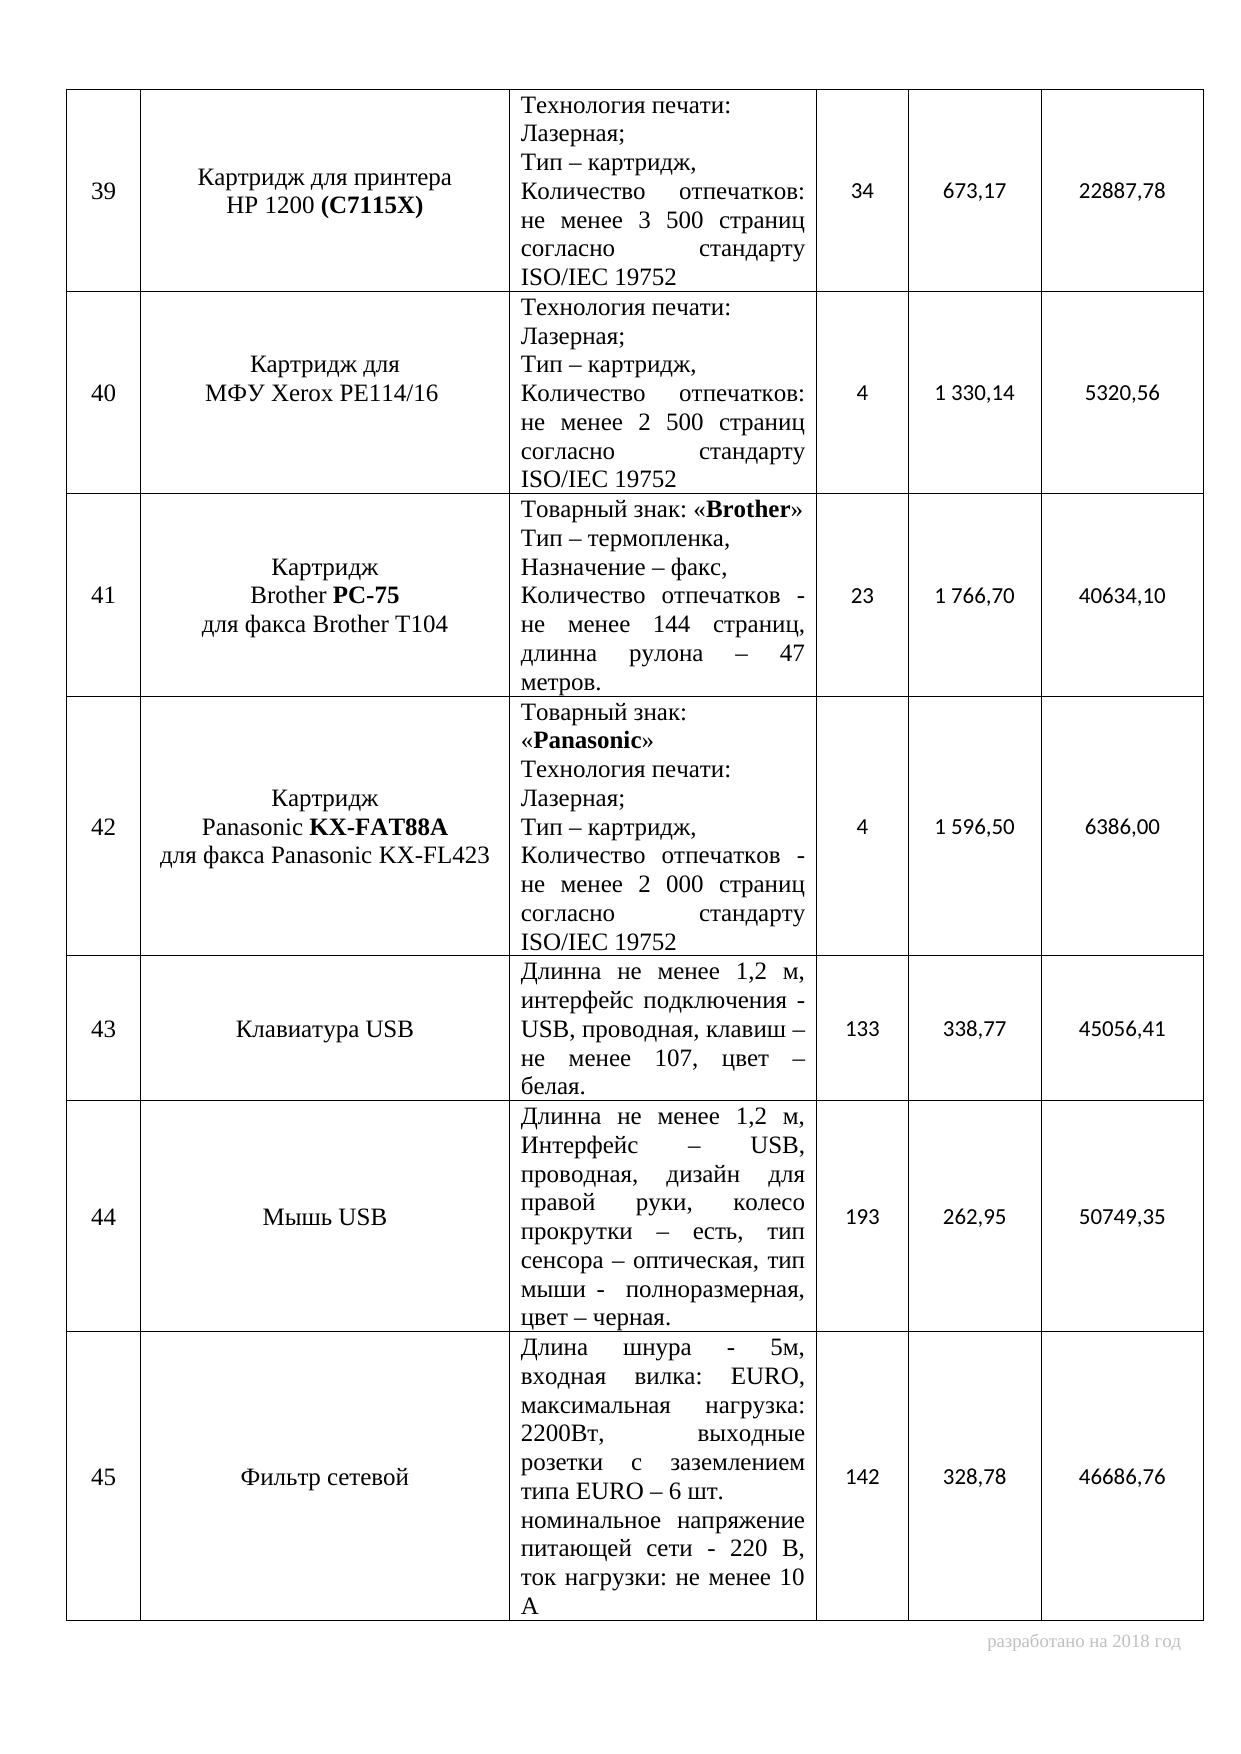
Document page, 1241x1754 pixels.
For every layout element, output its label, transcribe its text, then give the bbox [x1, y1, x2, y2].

table_cell Товарный знак: «Panasonic» Технология печати: Лазерная; Тип – картридж, Количество отпечатков - не менее 2 000 страниц согласно стандарту ISO/IEC 19752 [510, 697, 816, 955]
table_cell 4 [817, 292, 908, 493]
table_cell 6386,00 [1042, 697, 1203, 955]
table_cell 46686,76 [1042, 1332, 1203, 1620]
table_cell 22887,78 [1042, 90, 1203, 291]
table_cell Длина шнура - 5м, входная вилка: EURO, максимальная нагрузка: 2200Вт, выходные розетки с заземлением типа EURO – 6 шт. номинальное напряжение питающей сети - 220 В, ток нагрузки: не менее 10 A [510, 1332, 816, 1620]
table_cell 1 330,14 [909, 292, 1041, 493]
table_cell 34 [817, 90, 908, 291]
table_cell 45 [67, 1332, 140, 1620]
table_cell 45056,41 [1042, 956, 1203, 1100]
table_cell 142 [817, 1332, 908, 1620]
table_cell 328,78 [909, 1332, 1041, 1620]
table_cell 39 [67, 90, 140, 291]
table_cell Мышь USB [141, 1101, 509, 1331]
table_cell 4 [817, 697, 908, 955]
table_cell 1 766,70 [909, 494, 1041, 696]
table_cell Длинна не менее 1,2 м, интерфейс подключения - USB, проводная, клавиш – не менее 107, цвет – белая. [510, 956, 816, 1100]
table_cell 262,95 [909, 1101, 1041, 1331]
table_cell Картридж для МФУ Xerox PE114/16 [141, 292, 509, 493]
table_cell 40634,10 [1042, 494, 1203, 696]
table_cell 43 [67, 956, 140, 1100]
table_cell Картридж Panasonic KX-FAT88А для факса Panasonic KX-FL423 [141, 697, 509, 955]
table_cell 23 [817, 494, 908, 696]
table_cell Длинна не менее 1,2 м, Интерфейс – USB, проводная, дизайн для правой руки, колесо прокрутки – есть, тип сенсора – оптическая, тип мыши - полноразмерная, цвет – черная. [510, 1101, 816, 1331]
table_cell 1 596,50 [909, 697, 1041, 955]
table_cell 50749,35 [1042, 1101, 1203, 1331]
table_cell 673,17 [909, 90, 1041, 291]
table_cell 41 [67, 494, 140, 696]
table_cell Товарный знак: «Brother» Тип – термопленка, Назначение – факс, Количество отпечатков - не менее 144 страниц, длинна рулона – 47 метров. [510, 494, 816, 696]
table_cell Фильтр сетевой [141, 1332, 509, 1620]
table_cell Картридж для принтера HP 1200 (C7115X) [141, 90, 509, 291]
table_cell 44 [67, 1101, 140, 1331]
table_cell Технология печати: Лазерная; Тип – картридж, Количество отпечатков: не менее 3 500 страниц согласно стандарту ISO/IEC 19752 [510, 90, 816, 291]
table_cell 40 [67, 292, 140, 493]
table_cell 193 [817, 1101, 908, 1331]
table_cell 338,77 [909, 956, 1041, 1100]
table_cell Технология печати: Лазерная; Тип – картридж, Количество отпечатков: не менее 2 500 страниц согласно стандарту ISO/IEC 19752 [510, 292, 816, 493]
table_cell 133 [817, 956, 908, 1100]
table_cell Клавиатура USB [141, 956, 509, 1100]
table_cell Картридж Brother PC-75 для факса Brother T104 [141, 494, 509, 696]
table_cell 42 [67, 697, 140, 955]
table_cell 5320,56 [1042, 292, 1203, 493]
